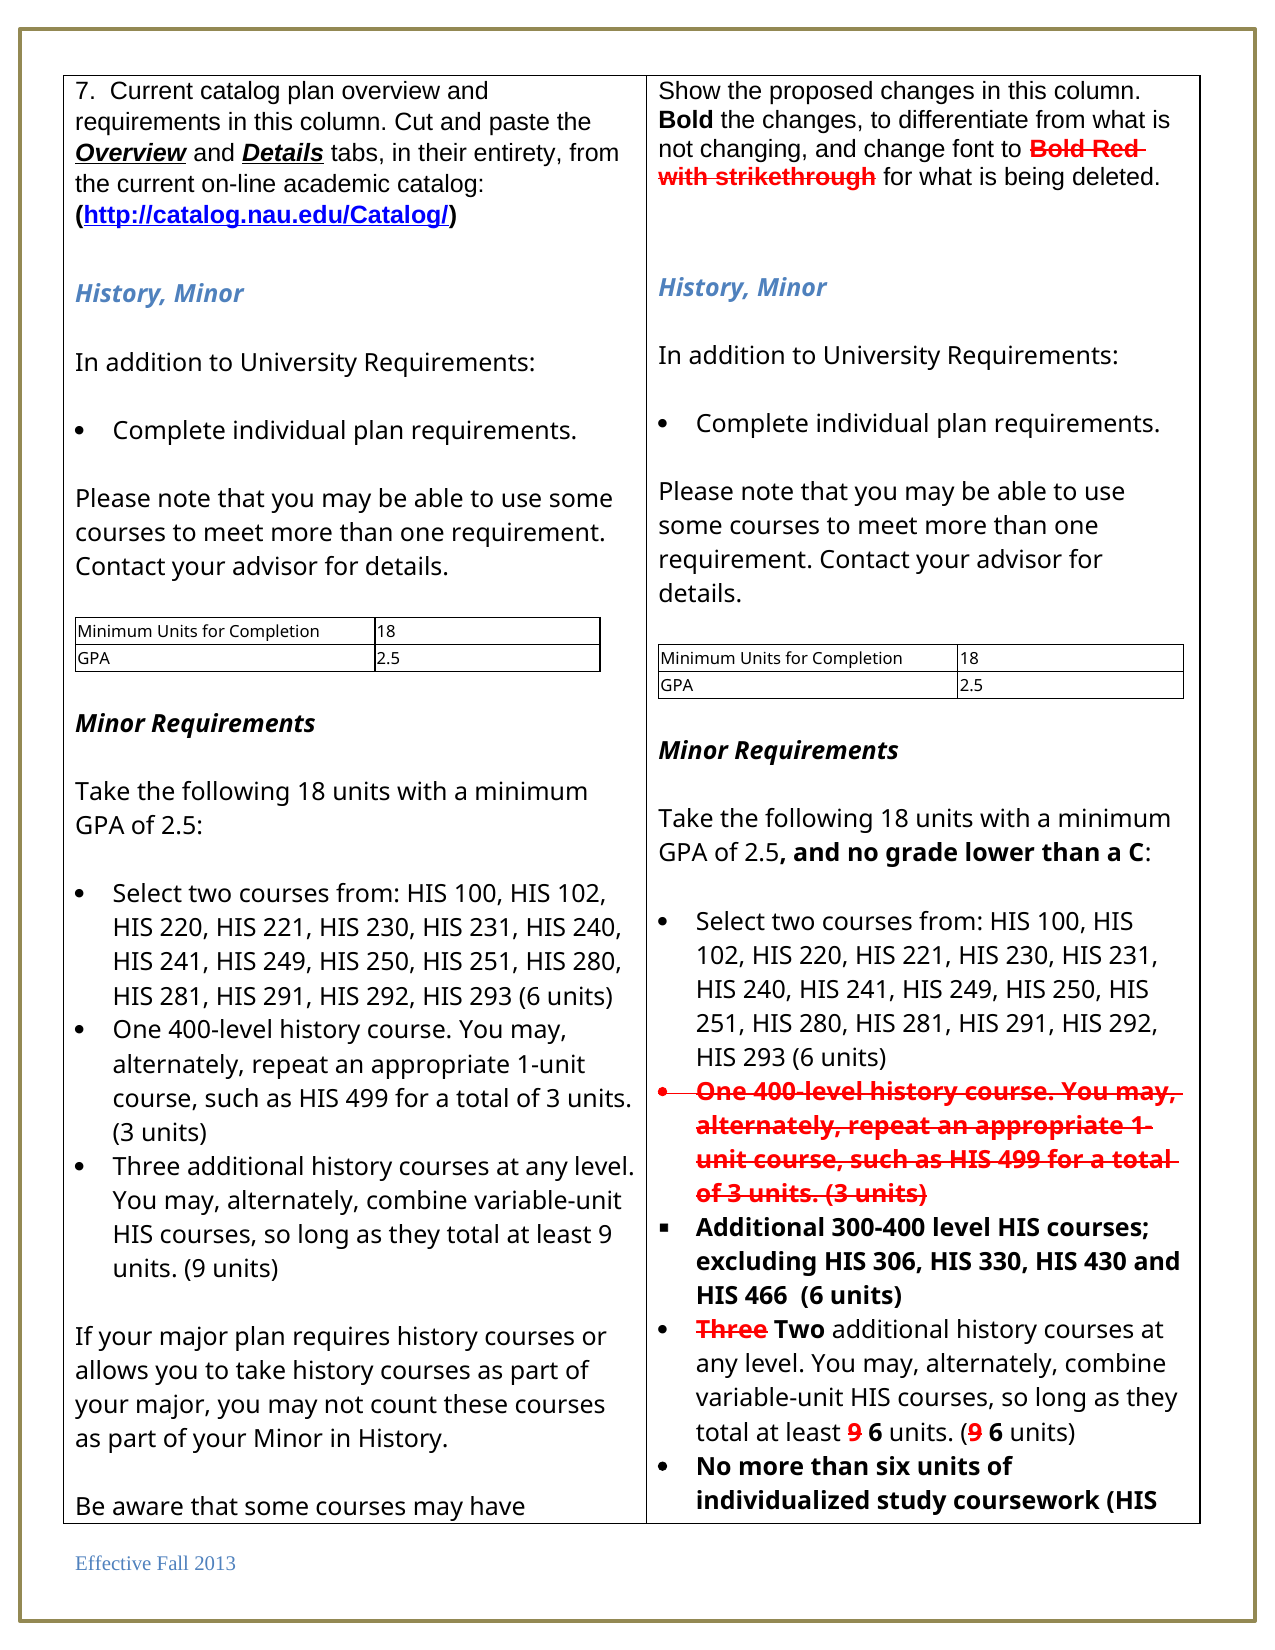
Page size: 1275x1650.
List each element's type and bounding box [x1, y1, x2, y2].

table_header [64, 76, 646, 1523]
table_header [647, 76, 1199, 1523]
